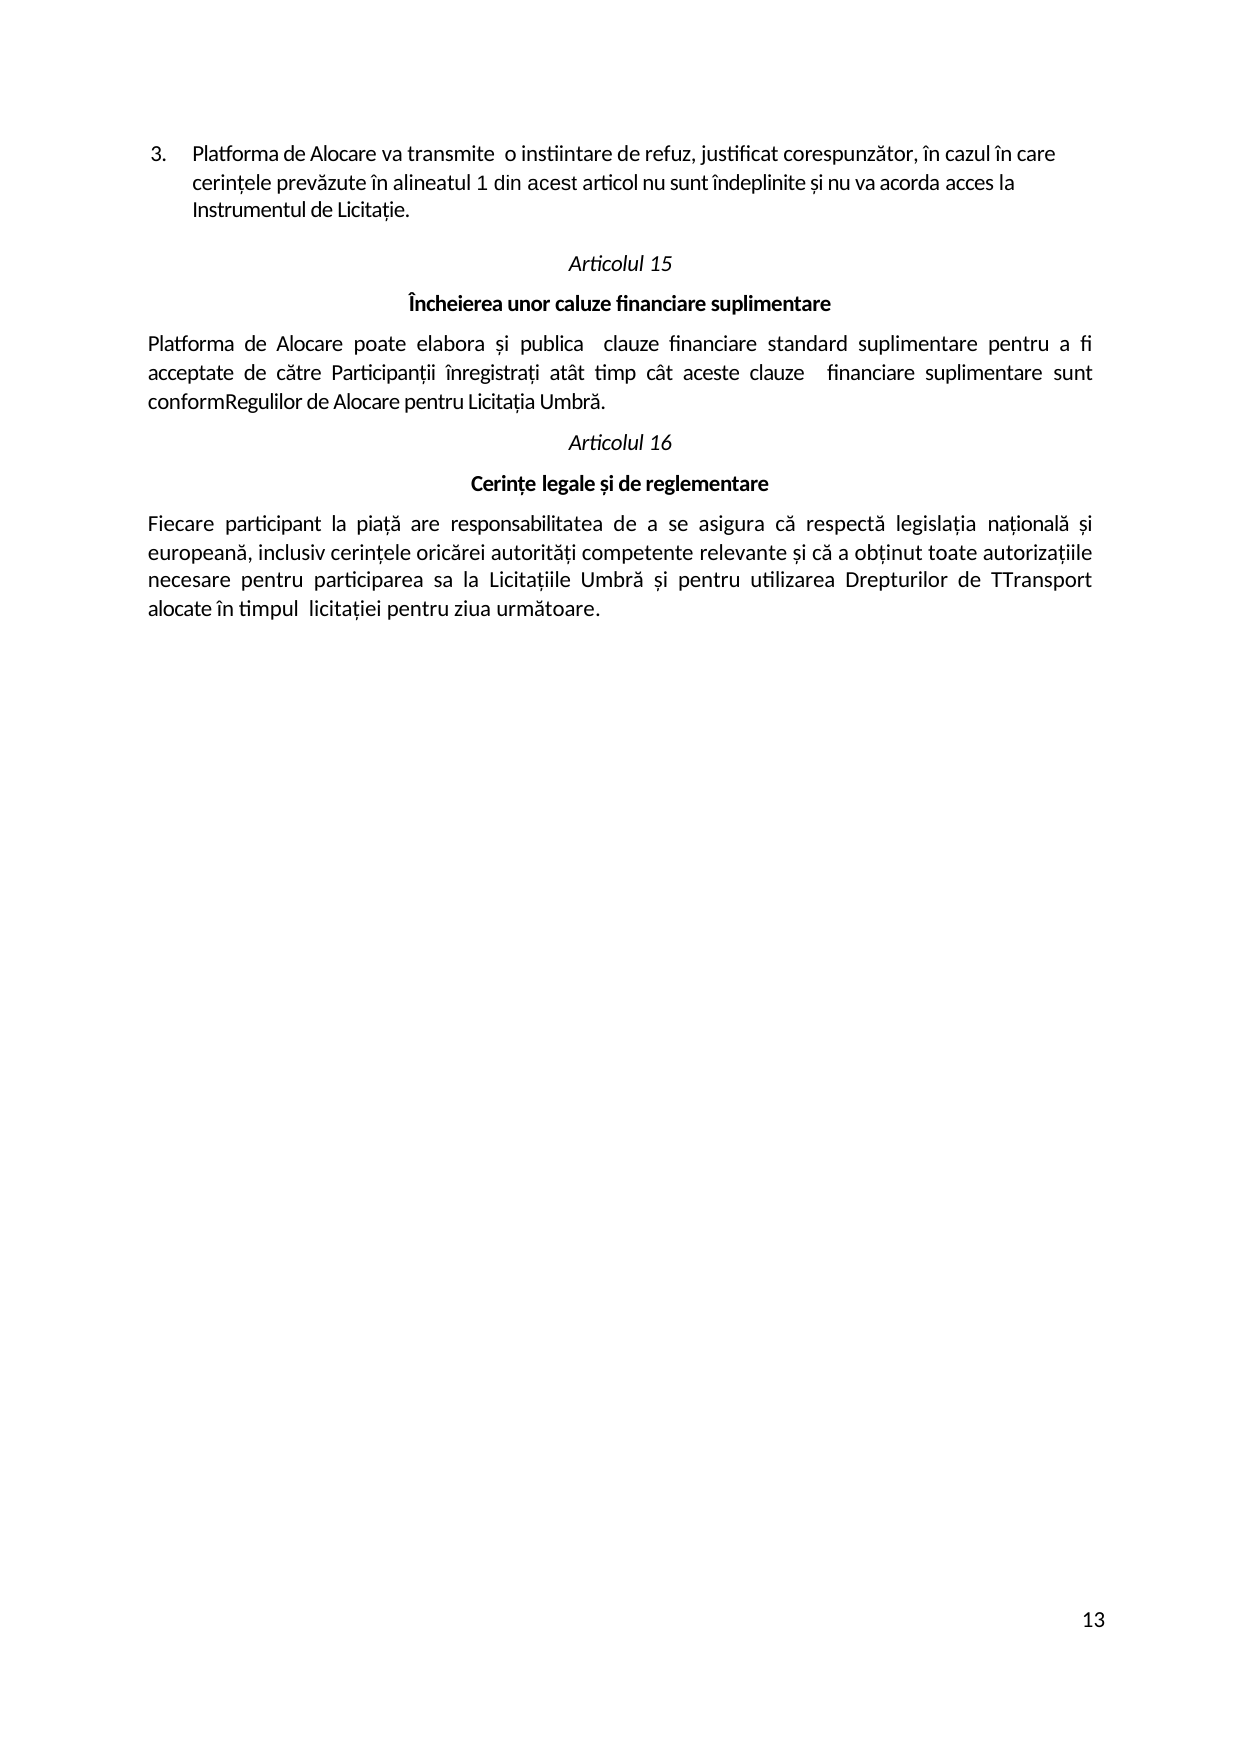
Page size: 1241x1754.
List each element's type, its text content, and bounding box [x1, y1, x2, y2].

text Platforma de Alocare poate elabora și publica clauze financiare standard suplimentare pentru a fi acceptate de către Participanții înregistrați atât timp cât aceste clauze financiare suplimentare sunt conformRegulilor de Alocare pentru Licitația Umbră. [148, 329, 1093, 415]
subtitle Cerințe legale și de reglementare [188, 469, 1052, 497]
list Platforma de Alocare va transmite o instiintare de refuz, justificat corespunzător, în cazul în care cerințele prevăzute în alineatul 1 din acest articol nu sunt îndeplinite și nu va acorda acces la Instrumentul de Licitație. [150, 139, 1105, 224]
text Articolul 15 [188, 249, 1052, 277]
subtitle Încheierea unor caluze financiare suplimentare [188, 289, 1052, 317]
text Fiecare participant la piață are responsabilitatea de a se asigura că respectă legislația națională și europeană, inclusiv cerințele oricărei autorități competente relevante și că a obținut toate autorizațiile necesare pentru participarea sa la Licitațiile Umbră și pentru utilizarea Drepturilor de TTransport alocate în timpul licitației pentru ziua următoare. [148, 509, 1093, 622]
text Articolul 16 [188, 428, 1052, 457]
